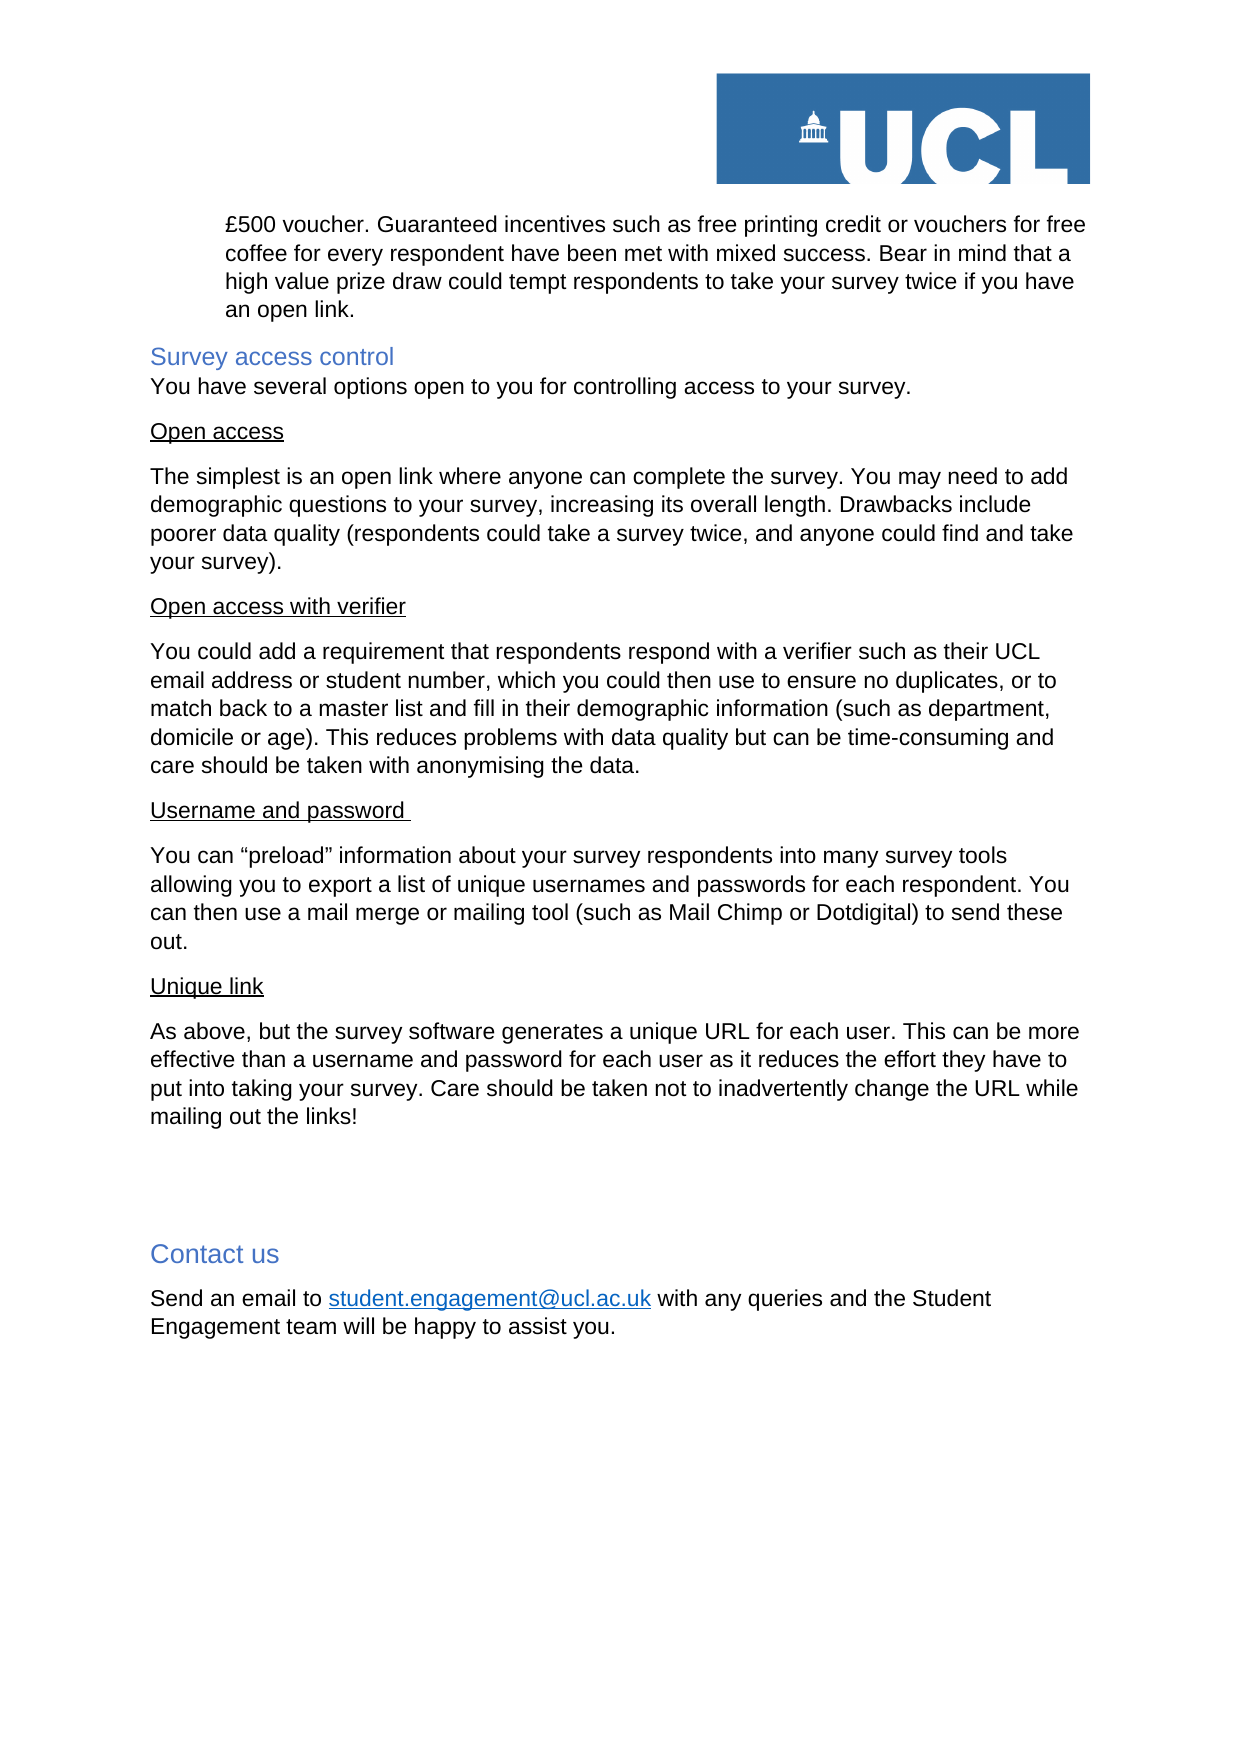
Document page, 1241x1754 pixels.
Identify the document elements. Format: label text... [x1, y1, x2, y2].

text Username and password [150, 797, 1090, 823]
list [187, 211, 1090, 323]
subtitle Survey access control [150, 342, 1090, 370]
subtitle Contact us [150, 1238, 1090, 1270]
text The simplest is an open link where anyone can complete the survey. You may need to add demographic questions to your survey, increasing its overall length. Drawbacks include poorer data quality (respondents could take a survey twice, and anyone could find and take your survey). [150, 463, 1090, 574]
text You could add a requirement that respondents respond with a verifier such as their UCL email address or student number, which you could then use to ensure no duplicates, or to match back to a master list and fill in their demographic information (such as department, domicile or age). This reduces problems with data quality but can be time-consuming and care should be taken with anonymising the data. [150, 638, 1090, 778]
text Send an email to student.engagement@ucl.ac.uk with any queries and the Student Engagement team will be happy to assist you. [150, 1285, 1090, 1339]
text You have several options open to you for controlling access to your survey. [150, 373, 1090, 399]
text As above, but the survey software generates a unique URL for each user. This can be more effective than a username and password for each user as it reduces the effort they have to put into taking your survey. Care should be taken not to inadvertently change the URL while mailing out the links! [150, 1018, 1090, 1129]
text You can “preload” information about your survey respondents into many survey tools allowing you to export a list of unique usernames and passwords for each respondent. You can then use a mail merge or mailing tool (such as Mail Chimp or Dotdigital) to send these out. [150, 842, 1090, 954]
text Open access with verifier [150, 593, 1090, 619]
text Open access [150, 418, 1090, 444]
text Unique link [150, 973, 1090, 999]
